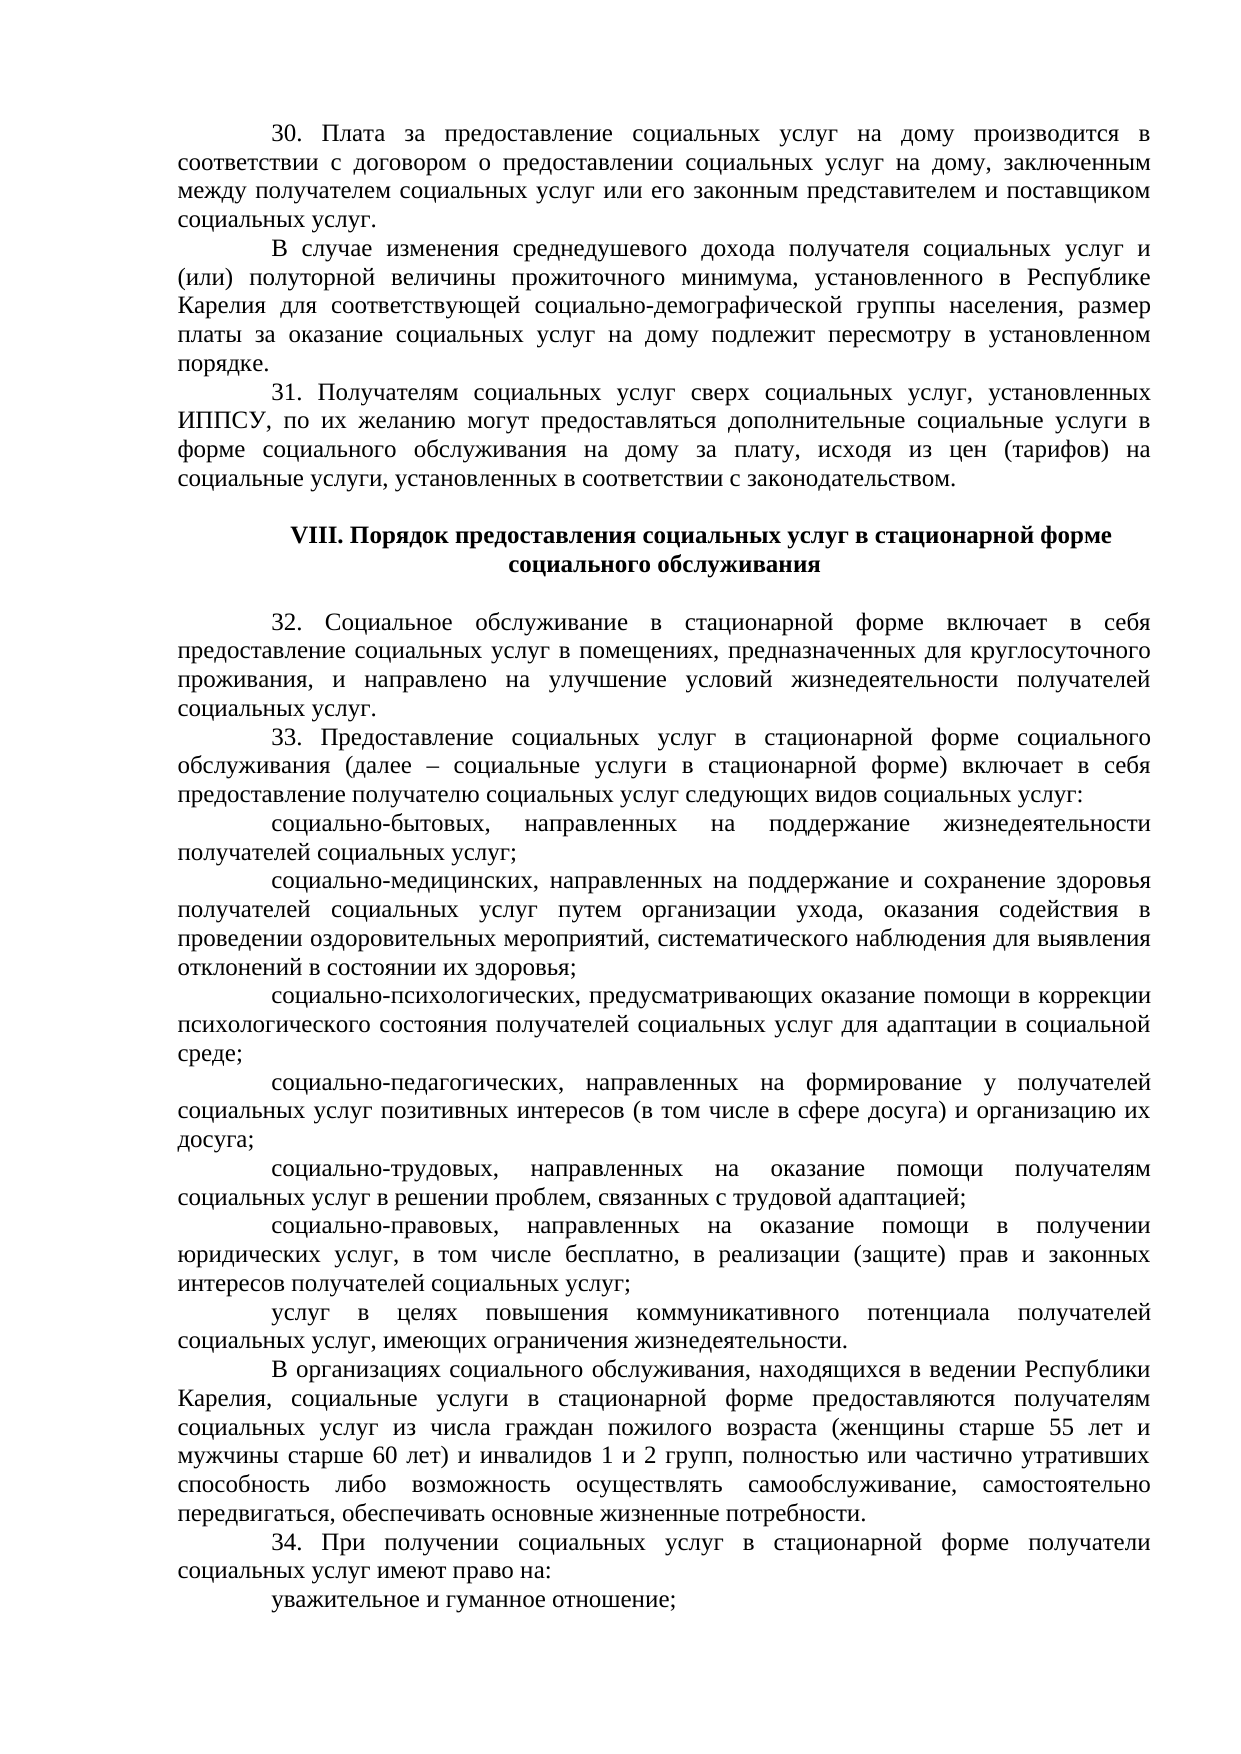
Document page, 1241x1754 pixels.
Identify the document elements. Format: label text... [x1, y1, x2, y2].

text услуг в целях повышения коммуникативного потенциала получателей социальных услуг, имеющих ограничения жизнедеятельности. [177, 1297, 1152, 1354]
text социально-бытовых, направленных на поддержание жизнедеятельности получателей социальных услуг; [177, 808, 1152, 866]
text социально-психологических, предусматривающих оказание помощи в коррекции психологического состояния получателей социальных услуг для адаптации в социальной среде; [177, 981, 1152, 1067]
text 32. Социальное обслуживание в стационарной форме включает в себя предоставление социальных услуг в помещениях, предназначенных для круглосуточного проживания, и направлено на улучшение условий жизнедеятельности получателей социальных услуг. [177, 607, 1152, 722]
text В случае изменения среднедушевого дохода получателя социальных услуг и (или) полуторной величины прожиточного минимума, установленного в Республике Карелия для соответствующей социально-демографической группы населения, размер платы за оказание социальных услуг на дому подлежит пересмотру в установленном порядке. [177, 233, 1152, 377]
text В организациях социального обслуживания, находящихся в ведении Республики Карелия, социальные услуги в стационарной форме предоставляются получателям социальных услуг из числа граждан пожилого возраста (женщины старше 55 лет и мужчины старше 60 лет) и инвалидов 1 и 2 групп, полностью или частично утративших способность либо возможность осуществлять самообслуживание, самостоятельно передвигаться, обеспечивать основные жизненные потребности. [177, 1354, 1152, 1527]
text социально-трудовых, направленных на оказание помощи получателям социальных услуг в решении проблем, связанных с трудовой адаптацией; [177, 1153, 1152, 1211]
text 33. Предоставление социальных услуг в стационарной форме социального обслуживания (далее – социальные услуги в стационарной форме) включает в себя предоставление получателю социальных услуг следующих видов социальных услуг: [177, 722, 1152, 808]
text 31. Получателям социальных услуг сверх социальных услуг, установленных ИППСУ, по их желанию могут предоставляться дополнительные социальные услуги в форме социального обслуживания на дому за плату, исходя из цен (тарифов) на социальные услуги, установленных в соответствии с законодательством. [177, 377, 1152, 492]
text социально-медицинских, направленных на поддержание и сохранение здоровья получателей социальных услуг путем организации ухода, оказания содействия в проведении оздоровительных мероприятий, систематического наблюдения для выявления отклонений в состоянии их здоровья; [177, 866, 1152, 981]
text VIII. Порядок предоставления социальных услуг в стационарной форме социального обслуживания [177, 521, 1152, 578]
text уважительное и гуманное отношение; [177, 1584, 1152, 1613]
text 34. При получении социальных услуг в стационарной форме получатели социальных услуг имеют право на: [177, 1527, 1152, 1584]
text социально-педагогических, направленных на формирование у получателей социальных услуг позитивных интересов (в том числе в сфере досуга) и организацию их досуга; [177, 1067, 1152, 1153]
text 30. Плата за предоставление социальных услуг на дому производится в соответствии с договором о предоставлении социальных услуг на дому, заключенным между получателем социальных услуг или его законным представителем и поставщиком социальных услуг. [177, 118, 1152, 233]
text социально-правовых, направленных на оказание помощи в получении юридических услуг, в том числе бесплатно, в реализации (защите) прав и законных интересов получателей социальных услуг; [177, 1211, 1152, 1297]
